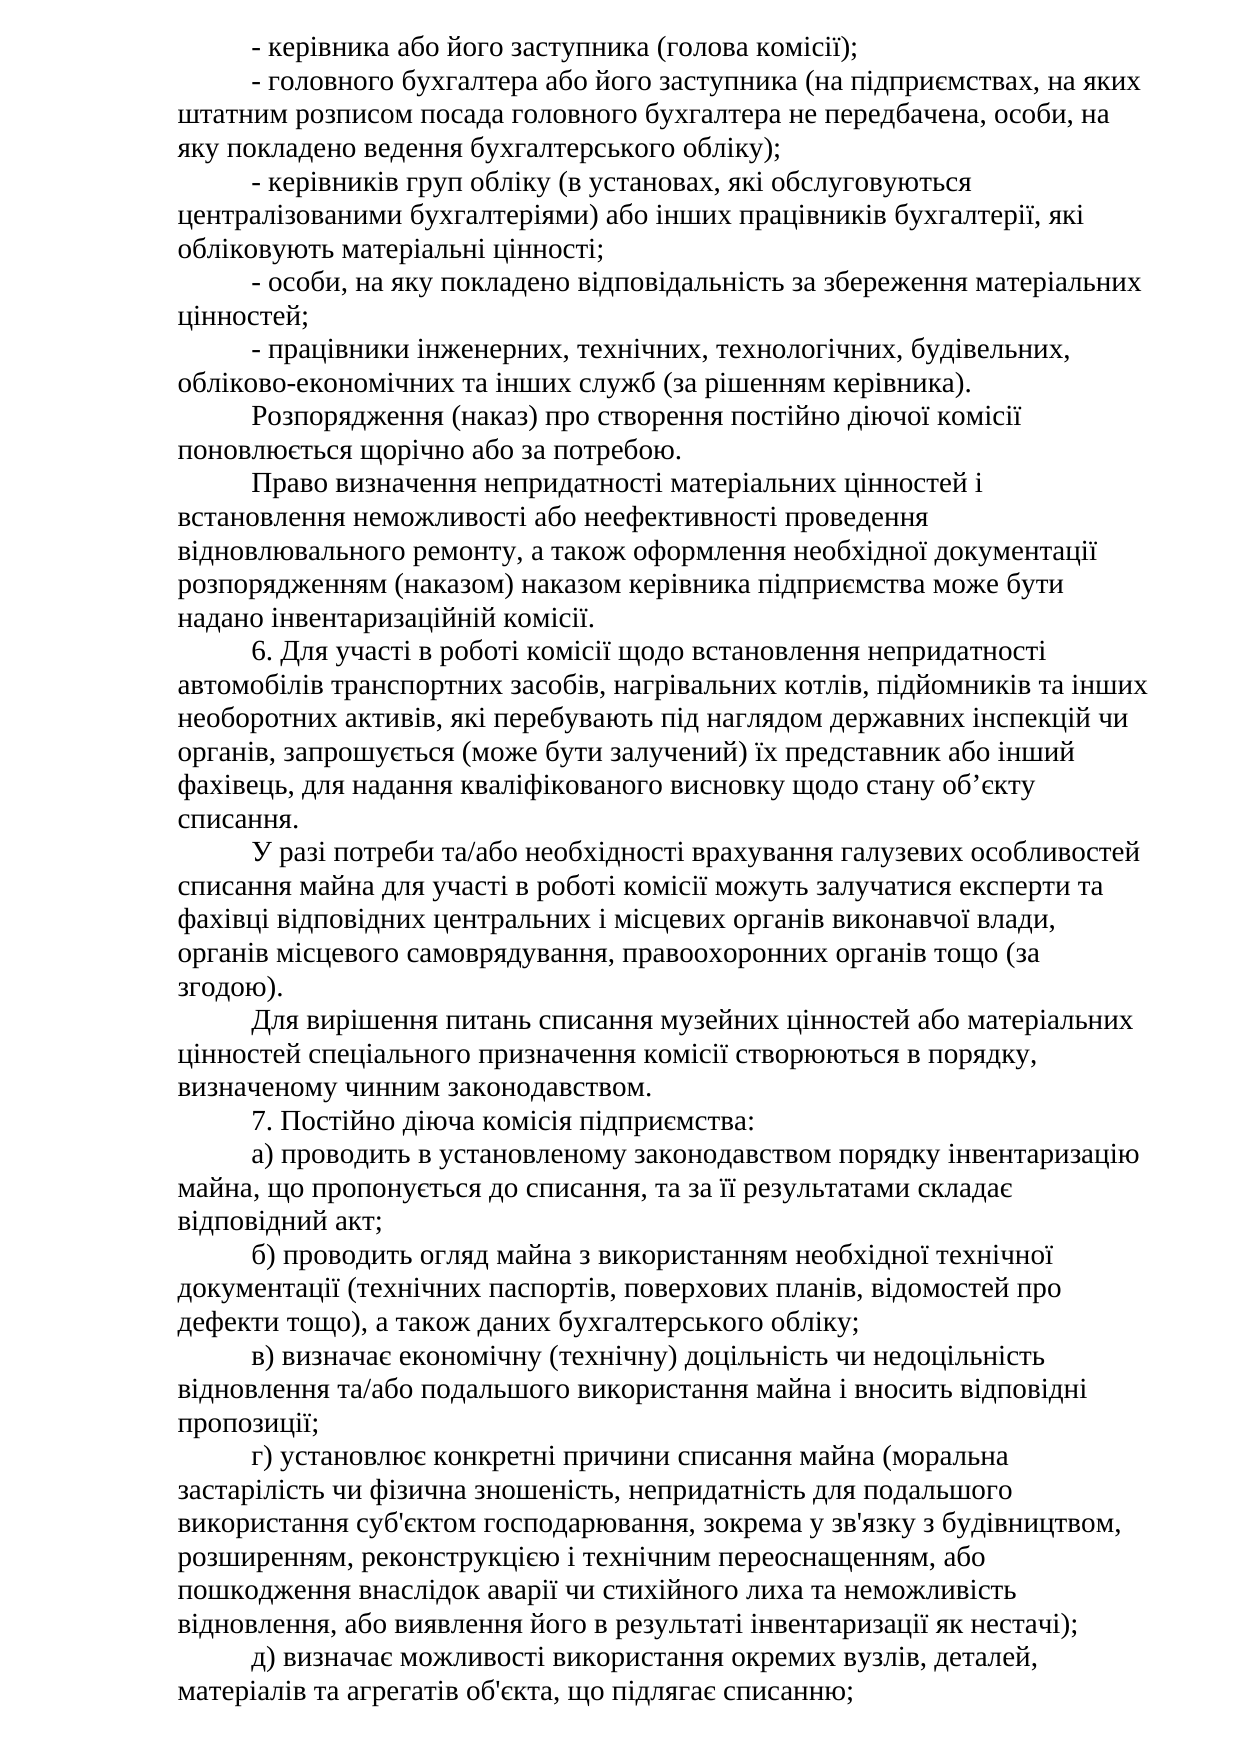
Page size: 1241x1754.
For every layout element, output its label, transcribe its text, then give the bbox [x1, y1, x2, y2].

text 6. Для участі в роботі комісії щодо встановлення непридатності автомобілів транспортних засобів, нагрівальних котлів, підйомників та інших необоротних активів, які перебувають під наглядом державних інспекцій чи органів, запрошується (може бути залучений) їх представник або інший фахівець, для надання кваліфікованого висновку щодо стану об’єкту списання. [177, 633, 1152, 834]
text Для вирішення питань списання музейних цінностей або матеріальних цінностей спеціального призначення комісії створюються в порядку, визначеному чинним законодавством. [177, 1002, 1152, 1103]
text - особи, на яку покладено відповідальність за збереження матеріальних цінностей; [177, 264, 1152, 331]
text д) визначає можливості використання окремих вузлів, деталей, матеріалів та агрегатів об'єкта, що підлягає списанню; [177, 1639, 1152, 1707]
text Право визначення непридатності матеріальних цінностей і встановлення неможливості або неефективності проведення відновлювального ремонту, а також оформлення необхідної документації розпорядженням (наказом) наказом керівника підприємства може бути надано інвентаризаційній комісії. [177, 466, 1152, 633]
text Розпорядження (наказ) про створення постійно діючої комісії поновлюється щорічно або за потребою. [177, 398, 1152, 466]
text а) проводить в установленому законодавством порядку інвентаризацію майна, що пропонується до списання, та за її результатами складає відповідний акт; [177, 1136, 1152, 1237]
text в) визначає економічну (технічну) доцільність чи недоцільність відновлення та/або подальшого використання майна і вносить відповідні пропозиції; [177, 1338, 1152, 1438]
text - працівники інженерних, технічних, технологічних, будівельних, обліково-економічних та інших служб (за рішенням керівника). [177, 331, 1152, 398]
text б) проводить огляд майна з використанням необхідної технічної документації (технічних паспортів, поверхових планів, відомостей про дефекти тощо), а також даних бухгалтерського обліку; [177, 1237, 1152, 1338]
text У разі потреби та/або необхідності врахування галузевих особливостей списання майна для участі в роботі комісії можуть залучатися експерти та фахівці відповідних центральних і місцевих органів виконавчої влади, органів місцевого самоврядування, правоохоронних органів тощо (за згодою). [177, 834, 1152, 1002]
text - керівників груп обліку (в установах, які обслуговуються централізованими бухгалтеріями) або інших працівників бухгалтерії, які обліковують матеріальні цінності; [177, 164, 1152, 264]
text 7. Постійно діюча комісія підприємства: [177, 1103, 1152, 1136]
text - керівника або його заступника (голова комісії); [177, 29, 1152, 63]
text - головного бухгалтера або його заступника (на підприємствах, на яких штатним розписом посада головного бухгалтера не передбачена, особи, на яку покладено ведення бухгалтерського обліку); [177, 63, 1152, 164]
text г) установлює конкретні причини списання майна (моральна застарілість чи фізична зношеність, непридатність для подальшого використання суб'єктом господарювання, зокрема у зв'язку з будівництвом, розширенням, реконструкцією і технічним переоснащенням, або пошкодження внаслідок аварії чи стихійного лиха та неможливість відновлення, або виявлення його в результаті інвентаризації як нестачі); [177, 1438, 1152, 1639]
